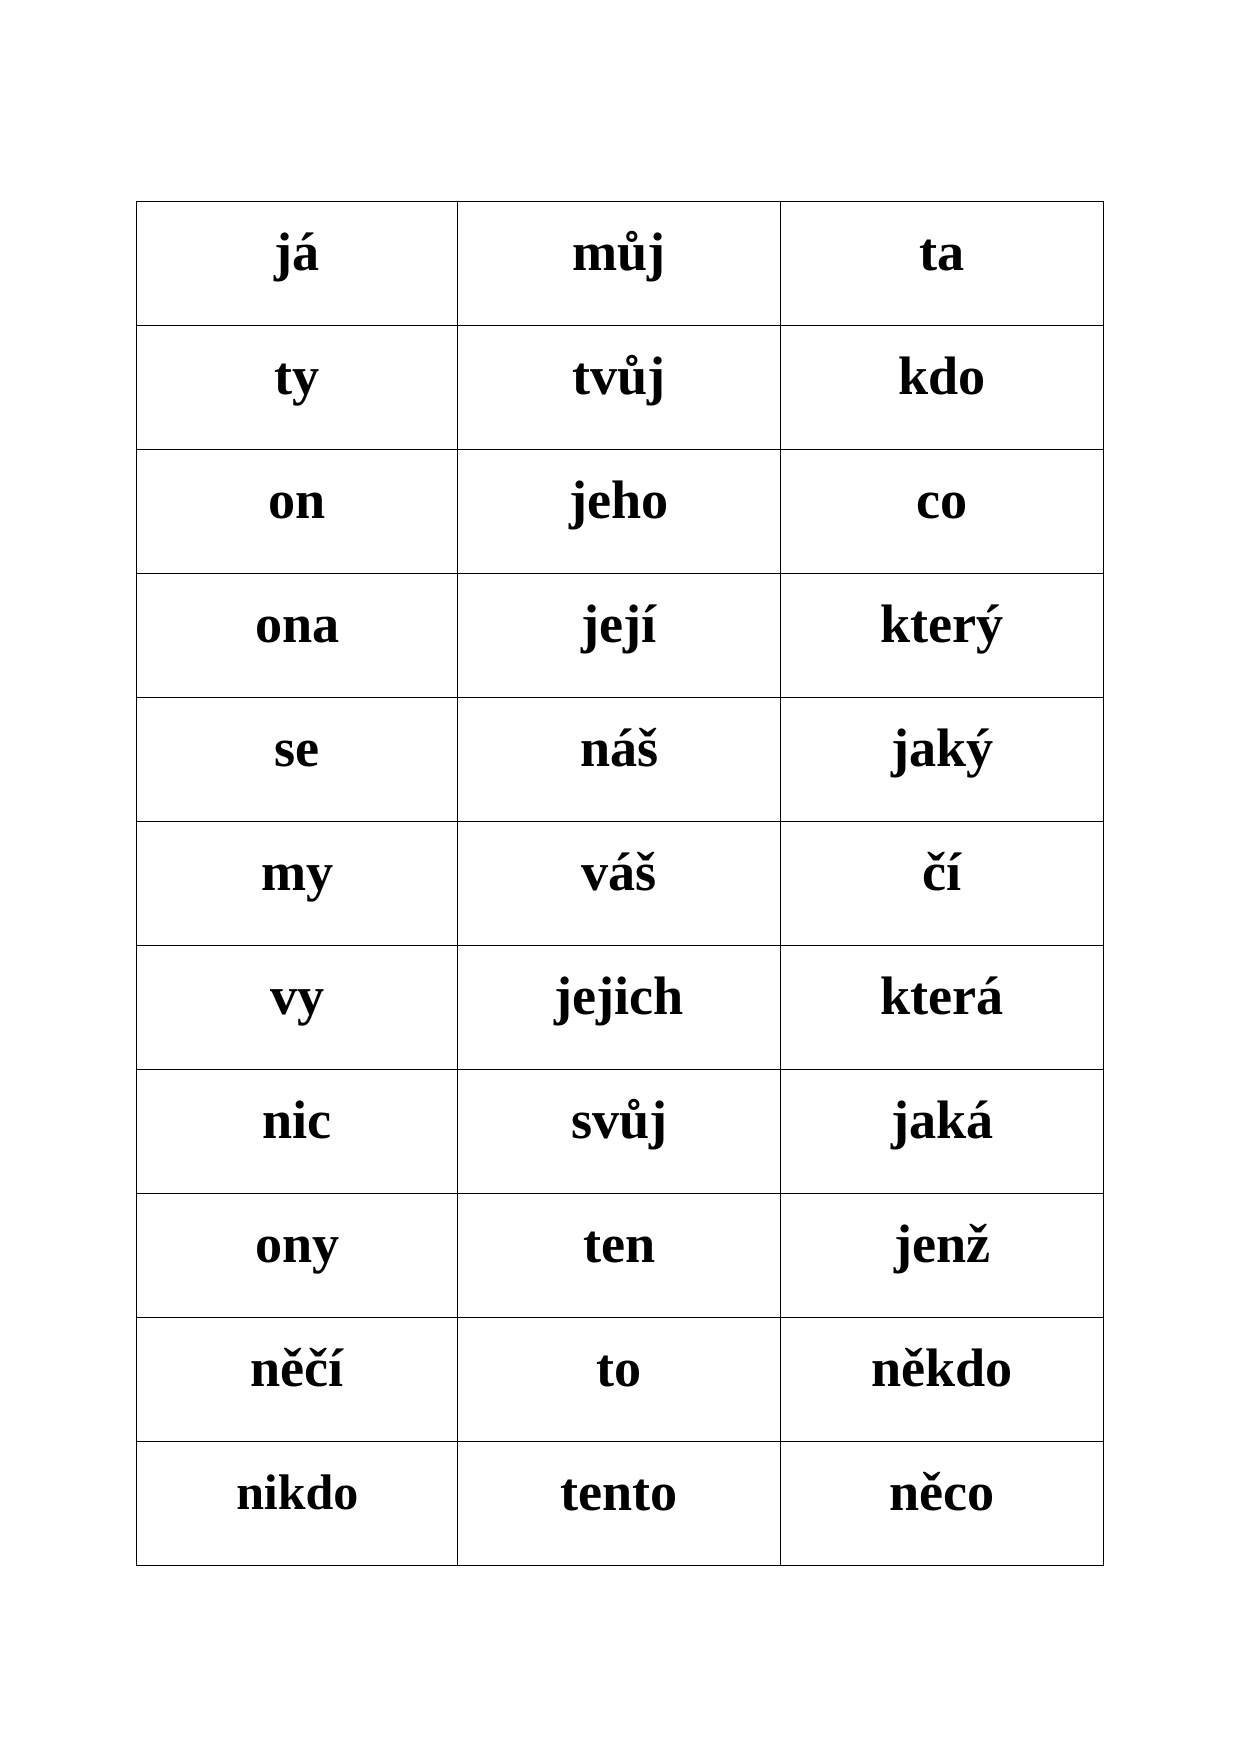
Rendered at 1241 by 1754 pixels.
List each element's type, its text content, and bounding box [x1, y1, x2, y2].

table_cell on [137, 450, 457, 573]
table_cell ona [137, 574, 457, 697]
table_cell něco [781, 1442, 1103, 1565]
table_cell jejich [458, 946, 780, 1069]
table_cell to [458, 1318, 780, 1441]
table_header můj [458, 202, 780, 325]
table_cell někdo [781, 1318, 1103, 1441]
table_cell ten [458, 1194, 780, 1317]
table_cell ony [137, 1194, 457, 1317]
table_cell jaký [781, 698, 1103, 821]
table_cell svůj [458, 1070, 780, 1193]
table_cell jaká [781, 1070, 1103, 1193]
table_cell jeho [458, 450, 780, 573]
table_cell vy [137, 946, 457, 1069]
table_cell tento [458, 1442, 780, 1565]
table_cell se [137, 698, 457, 821]
table_cell ty [137, 326, 457, 449]
table_cell její [458, 574, 780, 697]
table_header já [137, 202, 457, 325]
table_cell kdo [781, 326, 1103, 449]
table_cell něčí [137, 1318, 457, 1441]
table_cell který [781, 574, 1103, 697]
table_cell my [137, 822, 457, 945]
table_cell co [781, 450, 1103, 573]
table_cell náš [458, 698, 780, 821]
table_header ta [781, 202, 1103, 325]
table_cell jenž [781, 1194, 1103, 1317]
table_cell čí [781, 822, 1103, 945]
table_cell tvůj [458, 326, 780, 449]
table_cell nic [137, 1070, 457, 1193]
table_cell váš [458, 822, 780, 945]
table_cell která [781, 946, 1103, 1069]
table_cell nikdo [137, 1442, 457, 1565]
